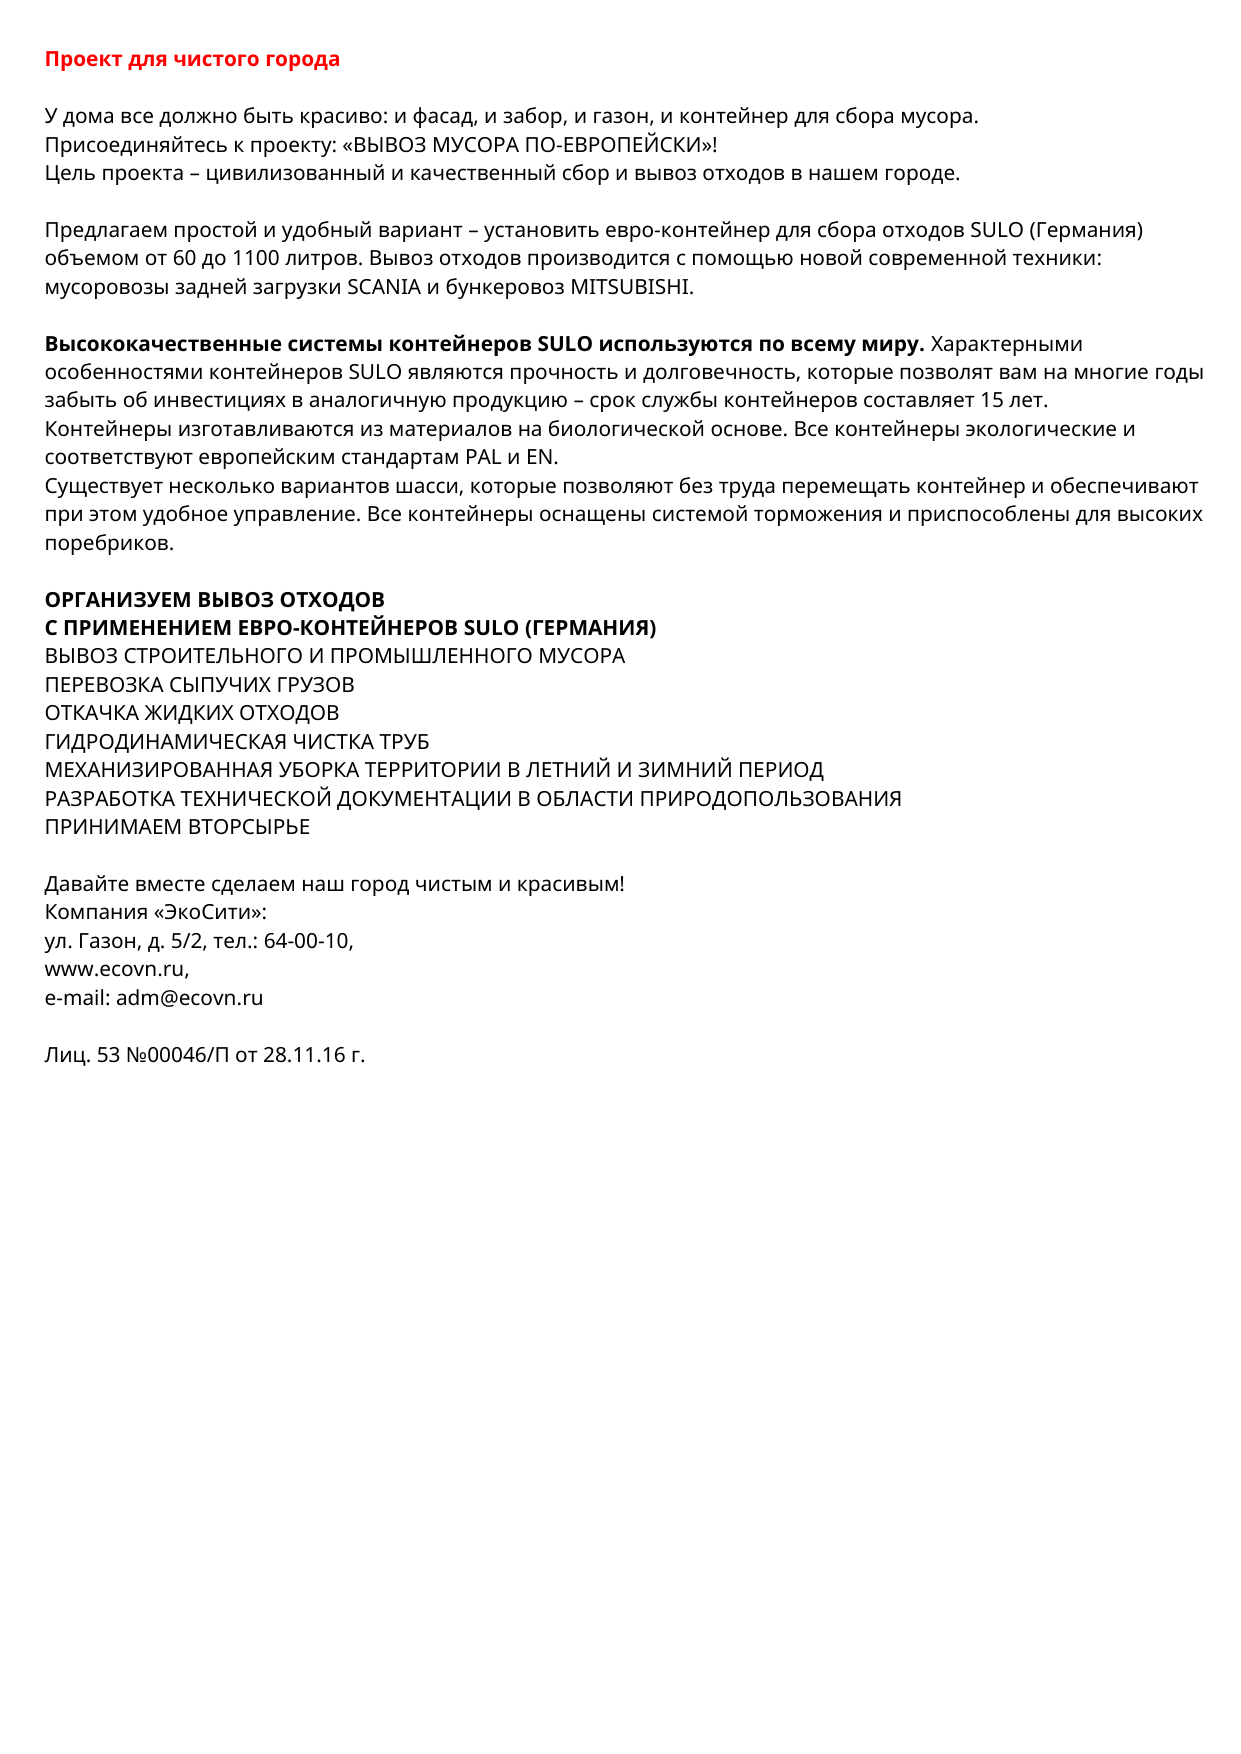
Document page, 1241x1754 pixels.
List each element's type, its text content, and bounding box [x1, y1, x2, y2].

text Проект для чистого города У дома все должно быть красиво: и фасад, и забор, и газон, и контейнер для сбора мусора. Присоединяйтесь к проекту: «ВЫВОЗ МУСОРА ПО-ЕВРОПЕЙСКИ»! Цель проекта – цивилизованный и качественный сбор и вывоз отходов в нашем городе. Предлагаем простой и удобный вариант – установить евро-контейнер для сбора отходов SULO (Германия) объемом от 60 до 1100 литров. Вывоз отходов производится с помощью новой современной техники: мусоровозы задней загрузки SCANIA и бункеровоз MITSUBISHI. Высококачественные системы контейнеров SULO используются по всему миру. Характерными особенностями контейнеров SULO являются прочность и долговечность, которые позволят вам на многие годы забыть об инвестициях в аналогичную продукцию – срок службы контейнеров составляет 15 лет. Контейнеры изготавливаются из материалов на биологической основе. Все контейнеры экологические и соответствуют европейским стандартам PAL и EN. Существует несколько вариантов шасси, которые позволяют без труда перемещать контейнер и обеспечивают при этом удобное управление. Все контейнеры оснащены системой торможения и приспособлены для высоких поребриков. ОРГАНИЗУЕМ ВЫВОЗ ОТХОДОВ С ПРИМЕНЕНИЕМ ЕВРО-КОНТЕЙНЕРОВ SULO (ГЕРМАНИЯ) ВЫВОЗ СТРОИТЕЛЬНОГО И ПРОМЫШЛЕННОГО МУСОРА ПЕРЕВОЗКА СЫПУЧИХ ГРУЗОВ ОТКАЧКА ЖИДКИХ ОТХОДОВ ГИДРОДИНАМИЧЕСКАЯ ЧИСТКА ТРУБ МЕХАНИЗИРОВАННАЯ УБОРКА ТЕРРИТОРИИ В ЛЕТНИЙ И ЗИМНИЙ ПЕРИОД РАЗРАБОТКА ТЕХНИЧЕСКОЙ ДОКУМЕНТАЦИИ В ОБЛАСТИ ПРИРОДОПОЛЬЗОВАНИЯ ПРИНИМАЕМ ВТОРСЫРЬЕ Давайте вместе сделаем наш город чистым и красивым! Компания «ЭкоСити»: ул. Газон, д. 5/2, тел.: 64-00-10, www.ecovn.ru, e-mail: adm@ecovn.ru Лиц. 53 №00046/П от 28.11.16 г. [44, 44, 1211, 1124]
